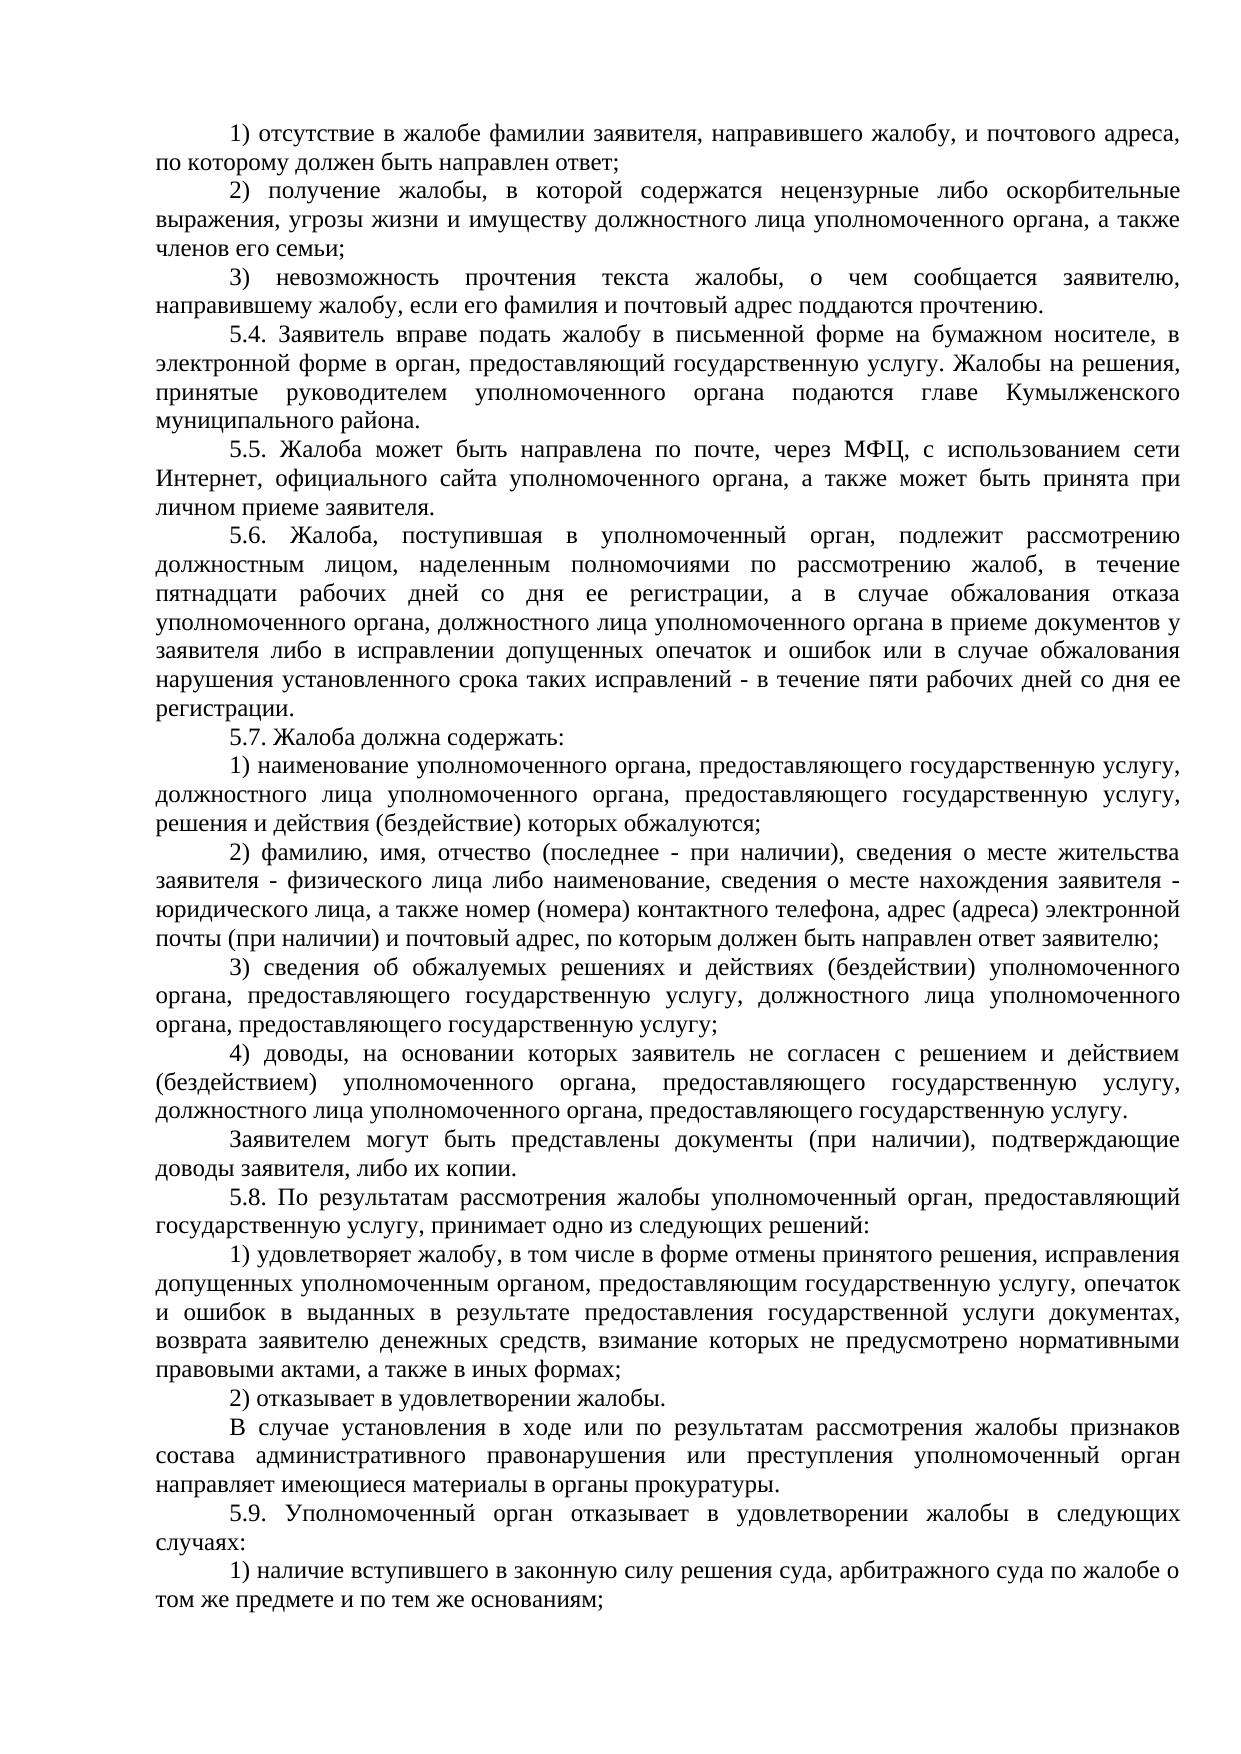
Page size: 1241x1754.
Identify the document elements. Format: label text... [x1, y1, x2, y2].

text 2) фамилию, имя, отчество (последнее - при наличии), сведения о месте жительства заявителя - физического лица либо наименование, сведения о месте нахождения заявителя - юридического лица, а также номер (номера) контактного телефона, адрес (адреса) электронной почты (при наличии) и почтовый адрес, по которым должен быть направлен ответ заявителю; [155, 837, 1181, 952]
text В случае установления в ходе или по результатам рассмотрения жалобы признаков состава административного правонарушения или преступления уполномоченный орган направляет имеющиеся материалы в органы прокуратуры. [155, 1412, 1181, 1498]
text 1) наличие вступившего в законную силу решения суда, арбитражного суда по жалобе о том же предмете и по тем же основаниям; [155, 1556, 1181, 1613]
text 3) невозможность прочтения текста жалобы, о чем сообщается заявителю, направившему жалобу, если его фамилия и почтовый адрес поддаются прочтению. [155, 262, 1181, 319]
text 5.5. Жалоба может быть направлена по почте, через МФЦ, с использованием сети Интернет, официального сайта уполномоченного органа, а также может быть принята при личном приеме заявителя. [155, 434, 1181, 521]
text 4) доводы, на основании которых заявитель не согласен с решением и действием (бездействием) уполномоченного органа, предоставляющего государственную услугу, должностного лица уполномоченного органа, предоставляющего государственную услугу. [155, 1038, 1181, 1124]
text 5.6. Жалоба, поступившая в уполномоченный орган, подлежит рассмотрению должностным лицом, наделенным полномочиями по рассмотрению жалоб, в течение пятнадцати рабочих дней со дня ее регистрации, а в случае обжалования отказа уполномоченного органа, должностного лица уполномоченного органа в приеме документов у заявителя либо в исправлении допущенных опечаток и ошибок или в случае обжалования нарушения установленного срока таких исправлений - в течение пяти рабочих дней со дня ее регистрации. [155, 521, 1181, 722]
text 5.9. Уполномоченный орган отказывает в удовлетворении жалобы в следующих случаях: [155, 1498, 1181, 1556]
text Заявителем могут быть представлены документы (при наличии), подтверждающие доводы заявителя, либо их копии. [155, 1124, 1181, 1182]
text 3) сведения об обжалуемых решениях и действиях (бездействии) уполномоченного органа, предоставляющего государственную услугу, должностного лица уполномоченного органа, предоставляющего государственную услугу; [155, 952, 1181, 1038]
text 1) наименование уполномоченного органа, предоставляющего государственную услугу, должностного лица уполномоченного органа, предоставляющего государственную услугу, решения и действия (бездействие) которых обжалуются; [155, 751, 1181, 837]
text 1) удовлетворяет жалобу, в том числе в форме отмены принятого решения, исправления допущенных уполномоченным органом, предоставляющим государственную услугу, опечаток и ошибок в выданных в результате предоставления государственной услуги документах, возврата заявителю денежных средств, взимание которых не предусмотрено нормативными правовыми актами, а также в иных формах; [155, 1239, 1181, 1383]
text 2) отказывает в удовлетворении жалобы. [155, 1383, 1181, 1412]
text 5.7. Жалоба должна содержать: [155, 722, 1181, 751]
text 5.8. По результатам рассмотрения жалобы уполномоченный орган, предоставляющий государственную услугу, принимает одно из следующих решений: [155, 1182, 1181, 1239]
text 1) отсутствие в жалобе фамилии заявителя, направившего жалобу, и почтового адреса, по которому должен быть направлен ответ; [155, 118, 1181, 176]
text 2) получение жалобы, в которой содержатся нецензурные либо оскорбительные выражения, угрозы жизни и имуществу должностного лица уполномоченного органа, а также членов его семьи; [155, 176, 1181, 262]
text 5.4. Заявитель вправе подать жалобу в письменной форме на бумажном носителе, в электронной форме в орган, предоставляющий государственную услугу. Жалобы на решения, принятые руководителем уполномоченного органа подаются главе Кумылженского муниципального района. [155, 319, 1181, 434]
